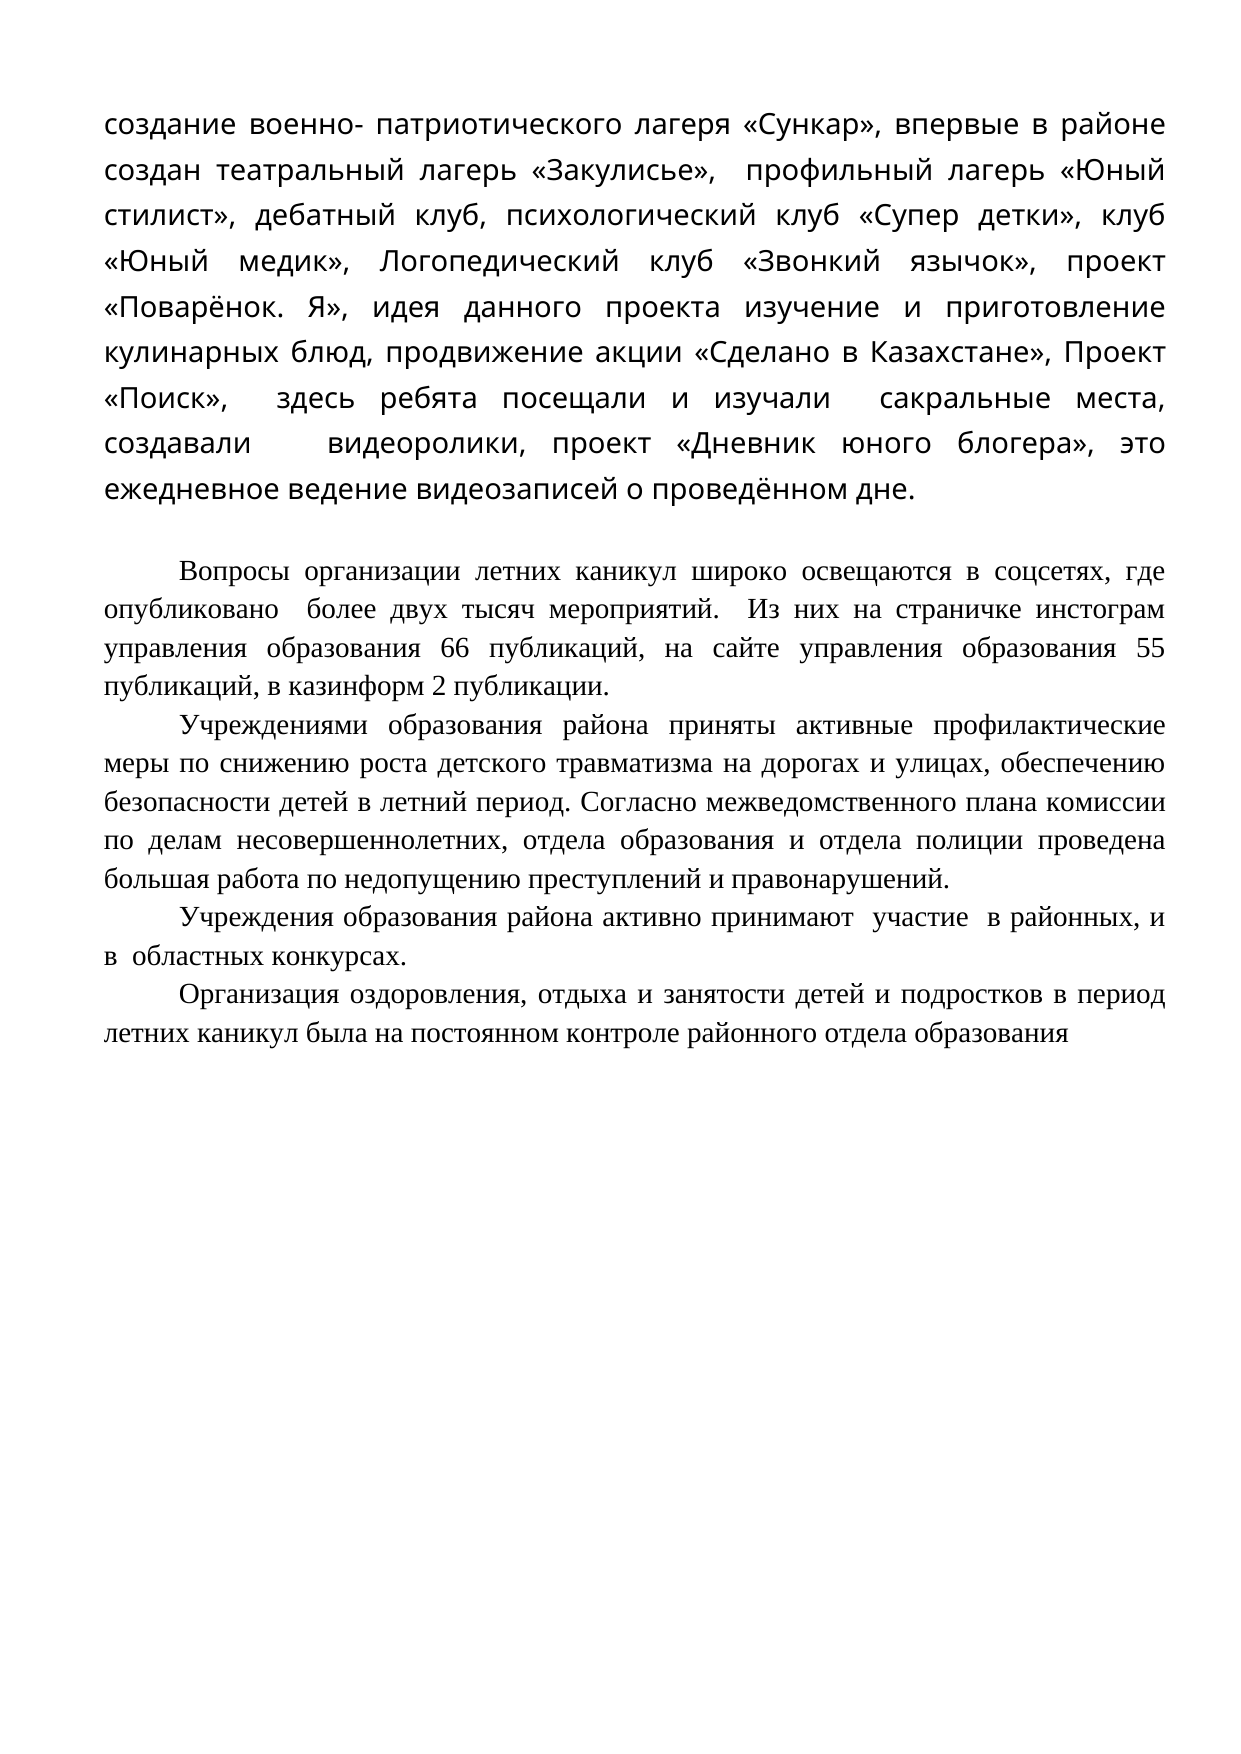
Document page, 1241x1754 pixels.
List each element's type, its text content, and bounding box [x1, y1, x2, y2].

text Учреждения образования района активно принимают участие в районных, и в областных конкурсах. [103, 899, 1167, 972]
text Учреждениями образования района приняты активные профилактические меры по снижению роста детского травматизма на дорогах и улицах, обеспечению безопасности детей в летний период. Согласно межведомственного плана комиссии по делам несовершеннолетних, отдела образования и отдела полиции проведена большая работа по недопущению преступлений и правонарушений. [103, 707, 1167, 894]
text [103, 103, 1167, 508]
text Вопросы организации летних каникул широко освещаются в соцсетях, где опубликовано более двух тысяч мероприятий. Из них на страничке инстограм управления образования 66 публикаций, на сайте управления образования 55 публикаций, в казинформ 2 публикации. [103, 553, 1167, 702]
text Организация оздоровления, отдыха и занятости детей и подростков в период летних каникул была на постоянном контроле районного отдела образования [103, 977, 1167, 1049]
